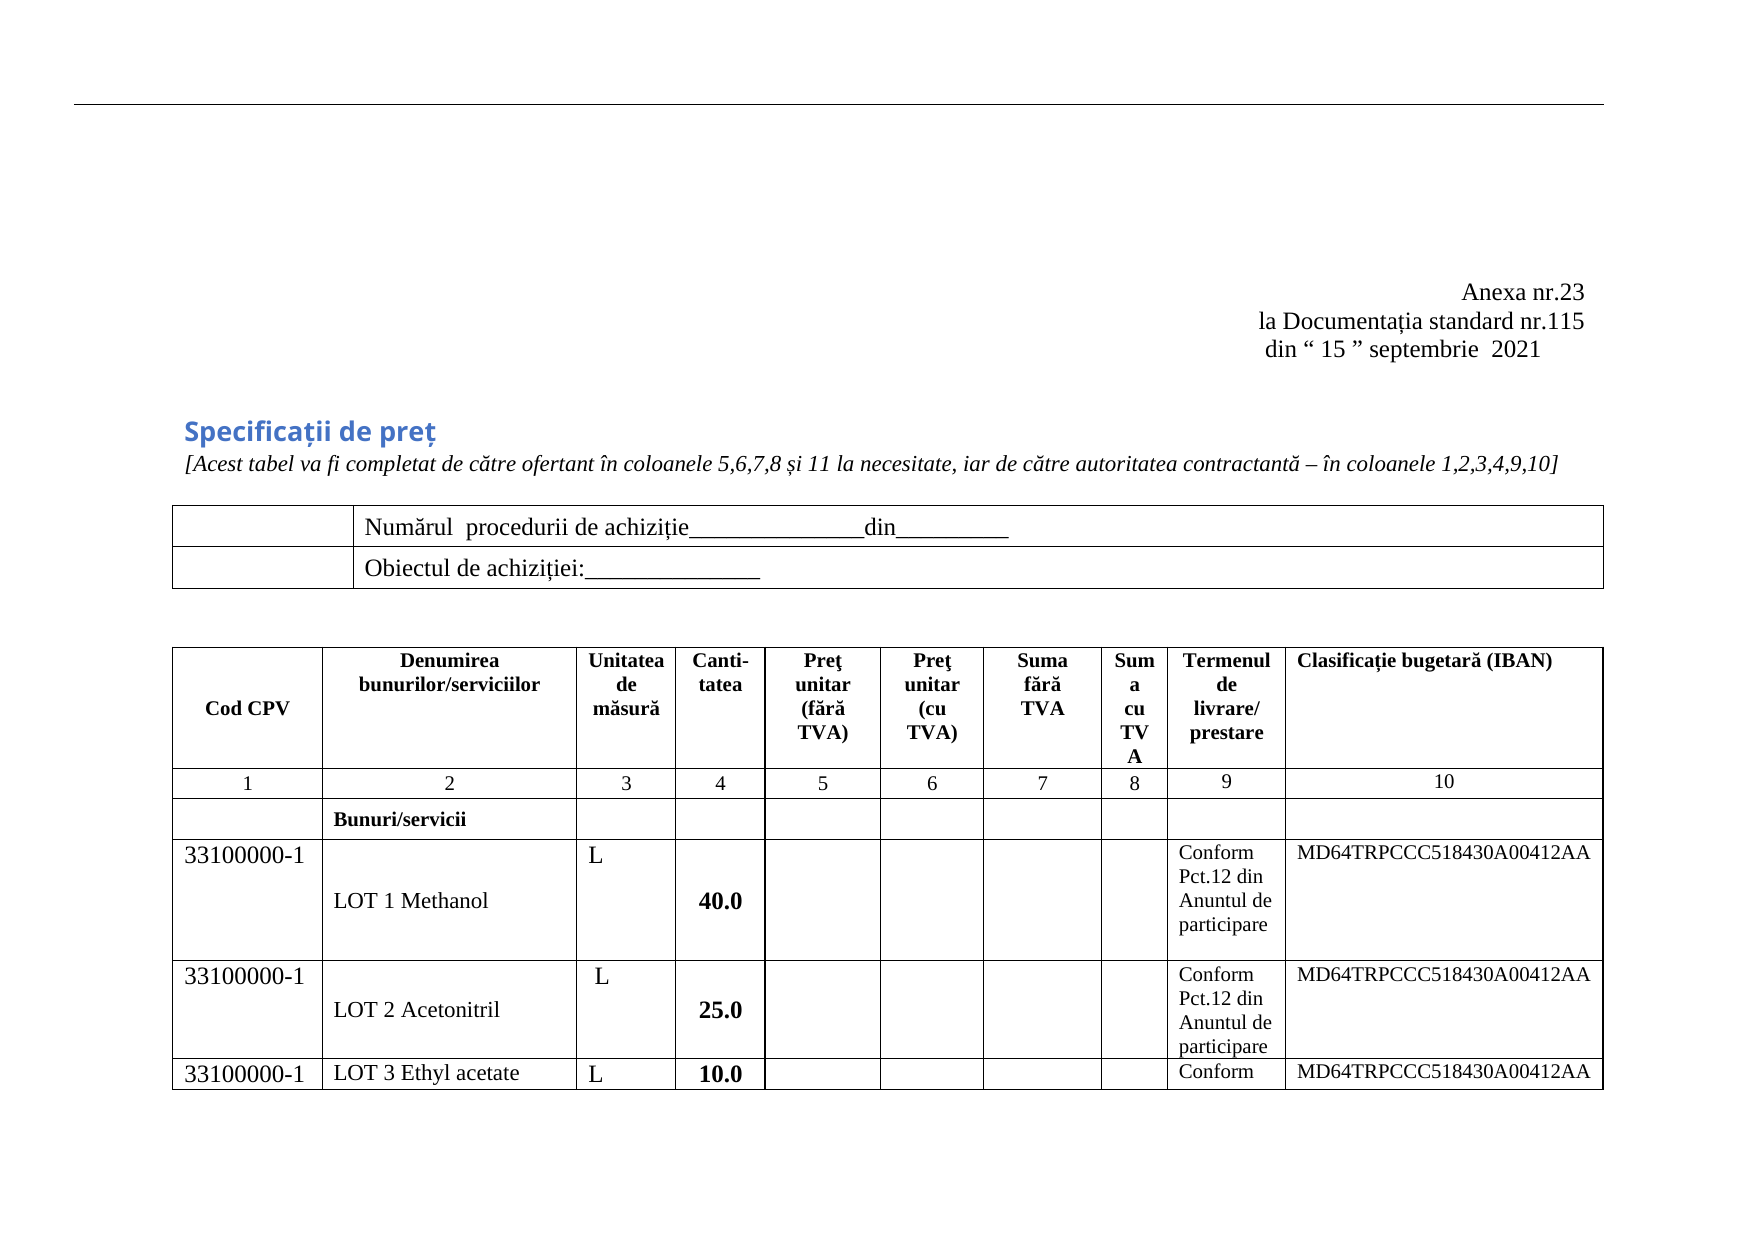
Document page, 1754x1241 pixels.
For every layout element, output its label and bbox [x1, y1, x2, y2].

table_cell [74, 105, 1604, 1090]
